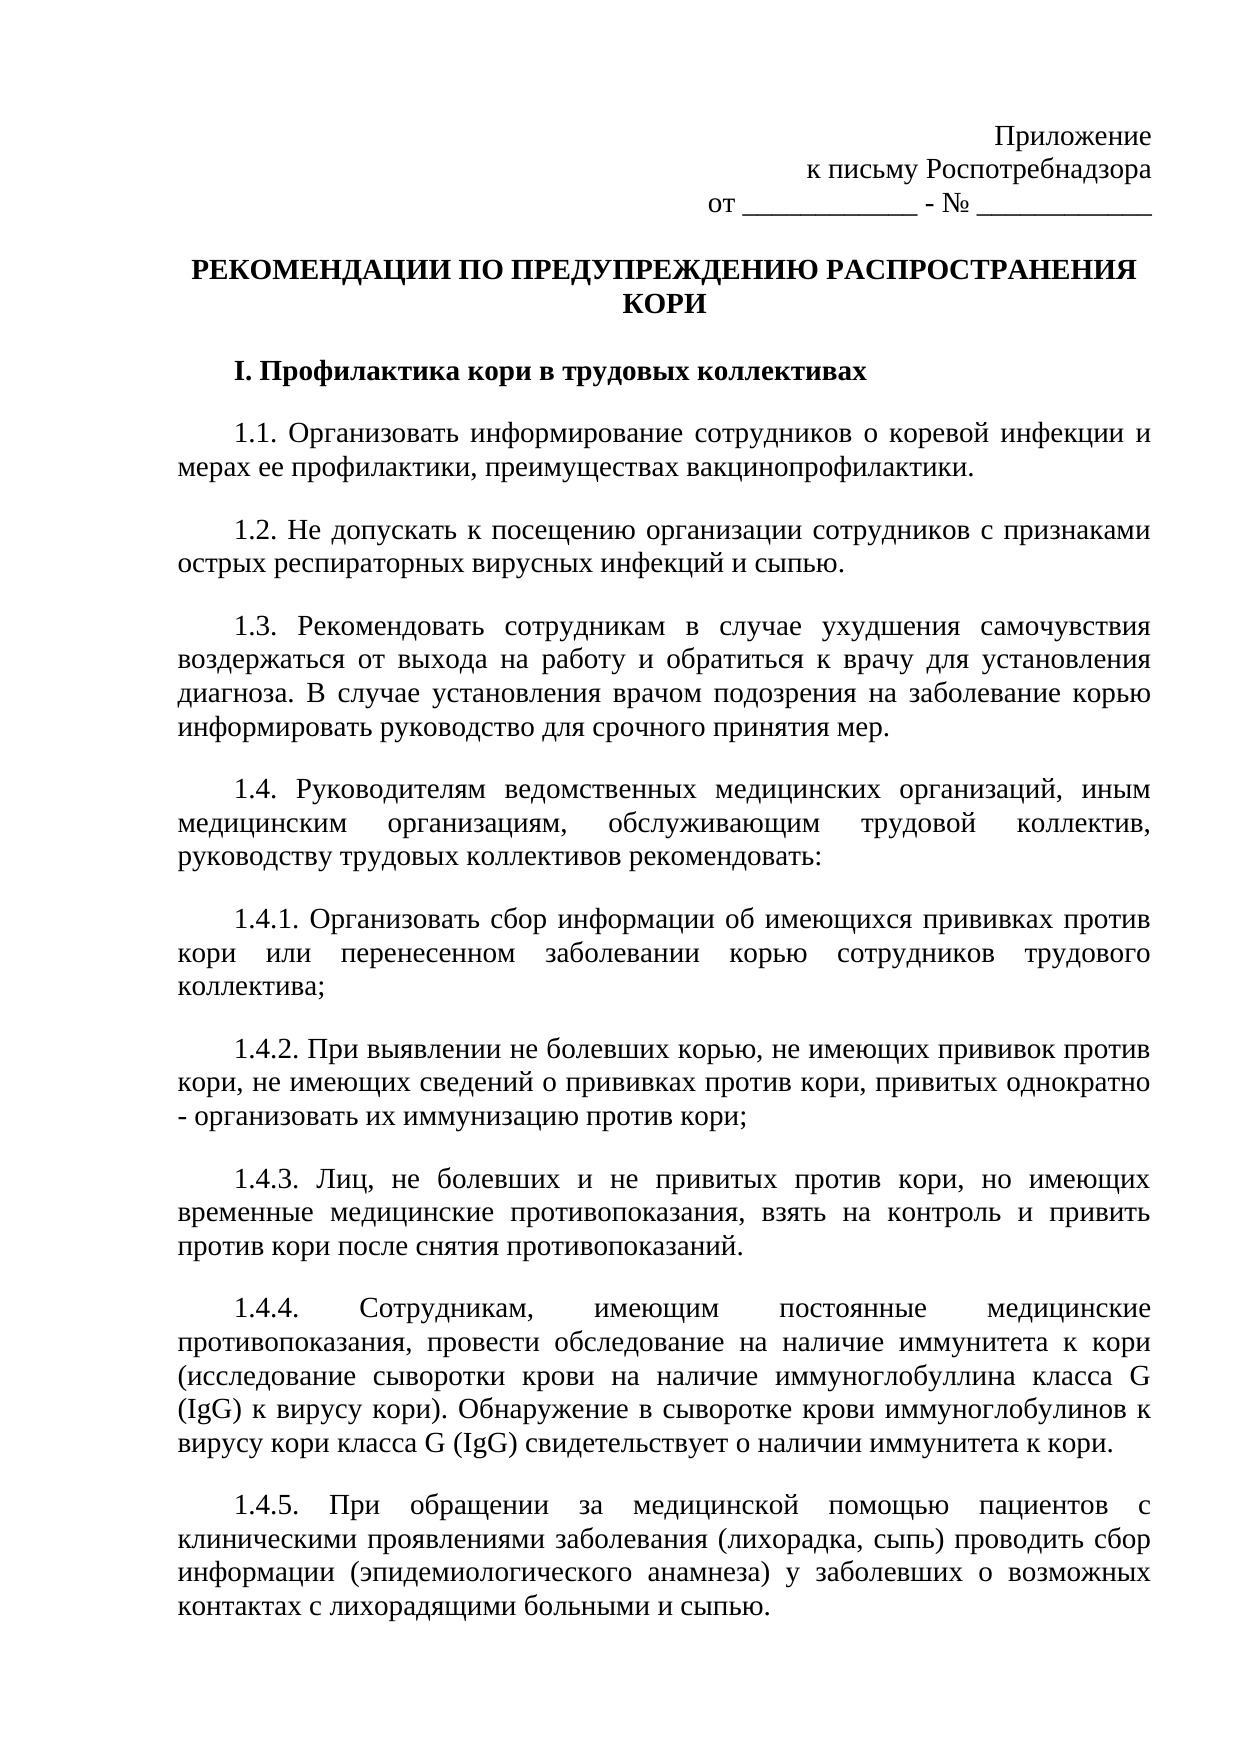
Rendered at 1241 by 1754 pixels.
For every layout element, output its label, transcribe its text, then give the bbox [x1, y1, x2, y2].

text от ____________ - № ____________ [177, 185, 1152, 219]
text Приложение [177, 118, 1152, 152]
title I. Профилактика кори в трудовых коллективах [177, 353, 1152, 386]
text 1.2. Не допускать к посещению организации сотрудников с признаками острых респираторных вирусных инфекций и сыпью. [177, 512, 1152, 579]
text 1.1. Организовать информирование сотрудников о коревой инфекции и мерах ее профилактики, преимуществах вакцинопрофилактики. [177, 416, 1152, 483]
text 1.4.3. Лиц, не болевших и не привитых против кори, но имеющих временные медицинские противопоказания, взять на контроль и привить против кори после снятия противопоказаний. [177, 1161, 1152, 1261]
text 1.3. Рекомендовать сотрудникам в случае ухудшения самочувствия воздержаться от выхода на работу и обратиться к врачу для установления диагноза. В случае установления врачом подозрения на заболевание корью информировать руководство для срочного принятия мер. [177, 608, 1152, 742]
text 1.4.4. Сотрудникам, имеющим постоянные медицинские противопоказания, провести обследование на наличие иммунитета к кори (исследование сыворотки крови на наличие иммуноглобуллина класса G (IgG) к вирусу кори). Обнаружение в сыворотке крови иммуноглобулинов к вирусу кори класса G (IgG) свидетельствует о наличии иммунитета к кори. [177, 1291, 1152, 1458]
text к письму Роспотребнадзора [177, 152, 1152, 185]
text 1.4.2. При выявлении не болевших корью, не имеющих прививок против кори, не имеющих сведений о прививках против кори, привитых однократно - организовать их иммунизацию против кори; [177, 1031, 1152, 1132]
text 1.4.5. При обращении за медицинской помощью пациентов с клиническими проявлениями заболевания (лихорадка, сыпь) проводить сбор информации (эпидемиологического анамнеза) у заболевших о возможных контактах с лихорадящими больными и сыпью. [177, 1487, 1152, 1622]
text 1.4.1. Организовать сбор информации об имеющихся прививках против кори или перенесенном заболевании корью сотрудников трудового коллектива; [177, 901, 1152, 1002]
text 1.4. Руководителям ведомственных медицинских организаций, иным медицинским организациям, обслуживающим трудовой коллектив, руководству трудовых коллективов рекомендовать: [177, 771, 1152, 872]
title РЕКОМЕНДАЦИИ ПО ПРЕДУПРЕЖДЕНИЮ РАСПРОСТРАНЕНИЯ КОРИ [177, 252, 1152, 319]
